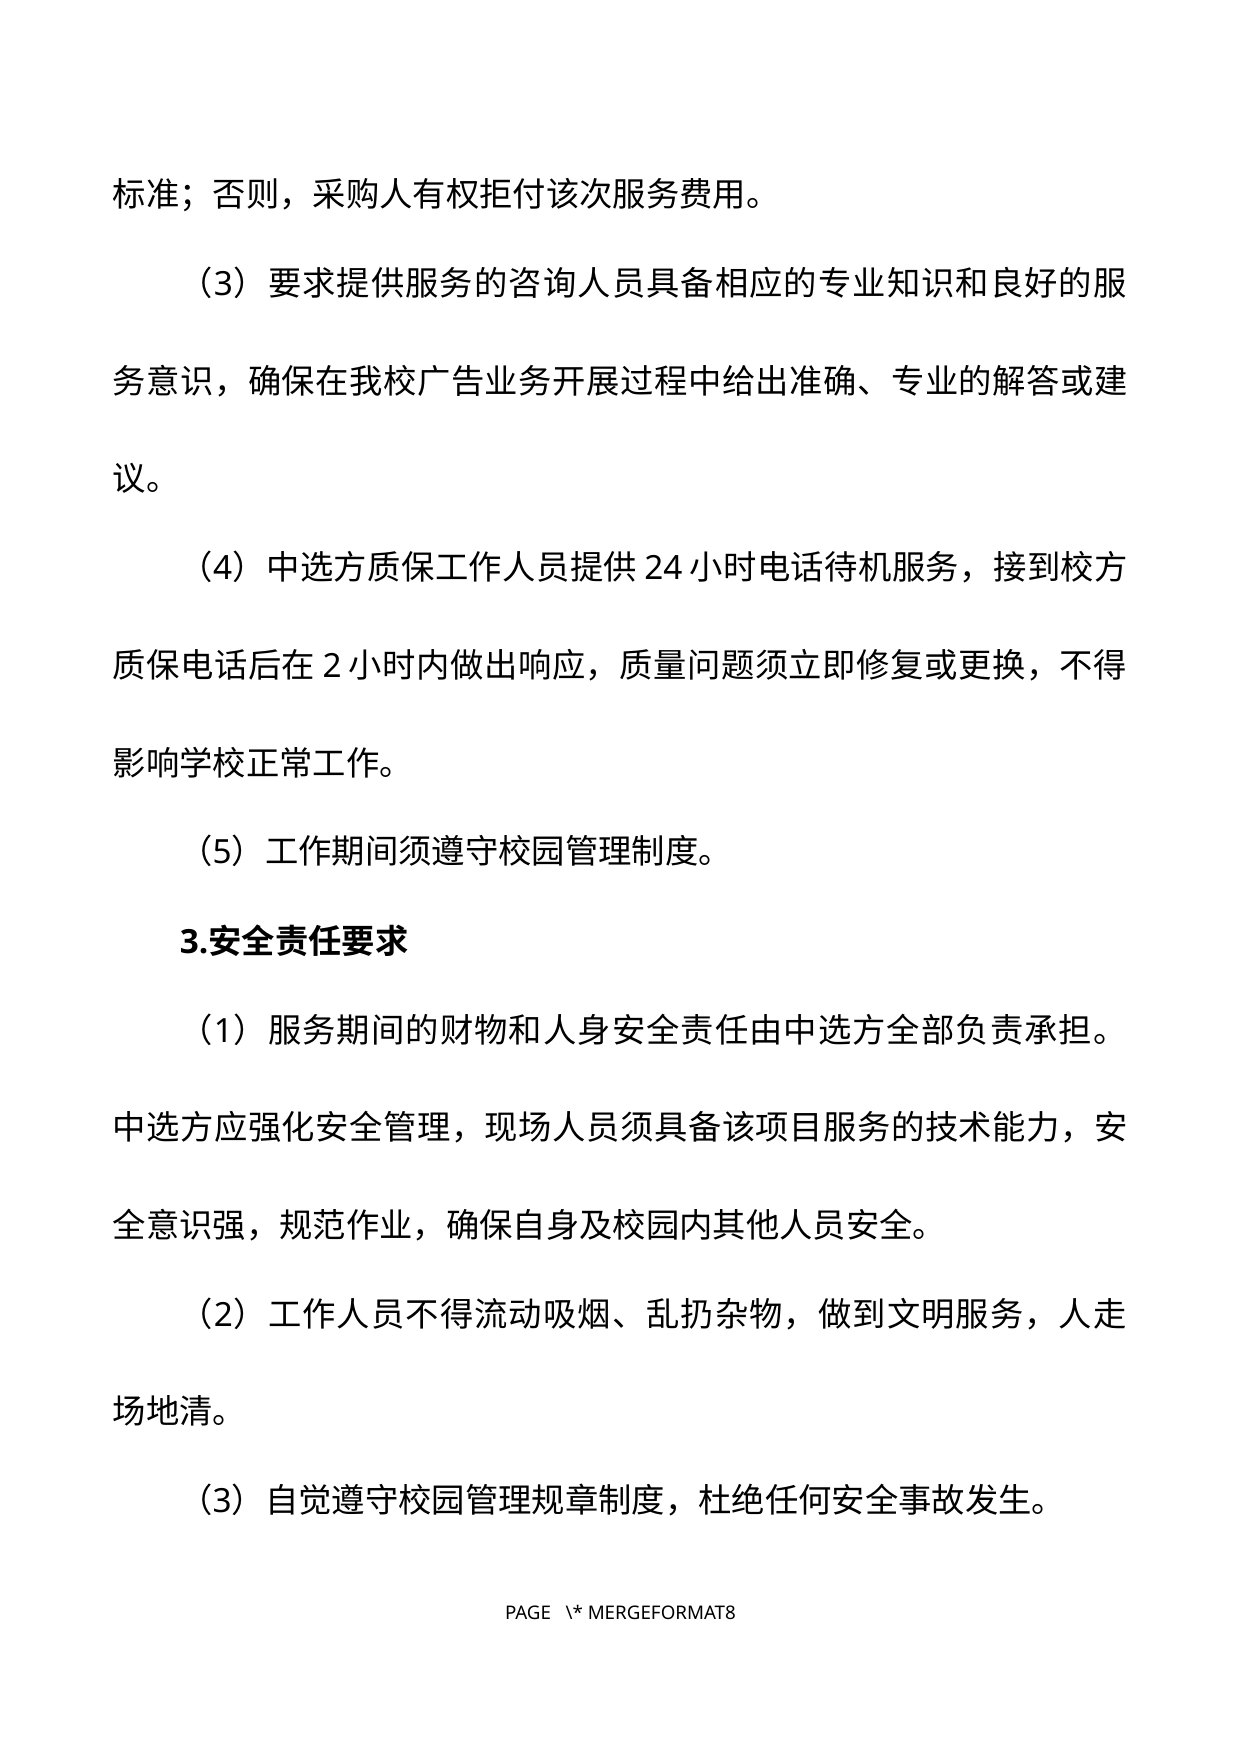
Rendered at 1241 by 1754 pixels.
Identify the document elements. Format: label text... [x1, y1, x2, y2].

text （3）要求提供服务的咨询人员具备相应的专业知识和良好的服务意识，确保在我校广告业务开展过程中给出准确、专业的解答或建议。 [112, 249, 1128, 509]
text （2）工作人员不得流动吸烟、乱扔杂物，做到文明服务，人走场地清。 [112, 1279, 1128, 1442]
text （4）中选方质保工作人员提供24小时电话待机服务，接到校方质保电话后在2小时内做出响应，质量问题须立即修复或更换，不得影响学校正常工作。 [112, 533, 1128, 793]
text 3.安全责任要求 [112, 906, 1128, 971]
text （3）自觉遵守校园管理规章制度，杜绝任何安全事故发生。 [112, 1466, 1128, 1531]
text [112, 160, 1128, 225]
text （1）服务期间的财物和人身安全责任由中选方全部负责承担。中选方应强化安全管理，现场人员须具备该项目服务的技术能力，安全意识强，规范作业，确保自身及校园内其他人员安全。 [112, 995, 1128, 1255]
text （5）工作期间须遵守校园管理制度。 [112, 817, 1128, 882]
